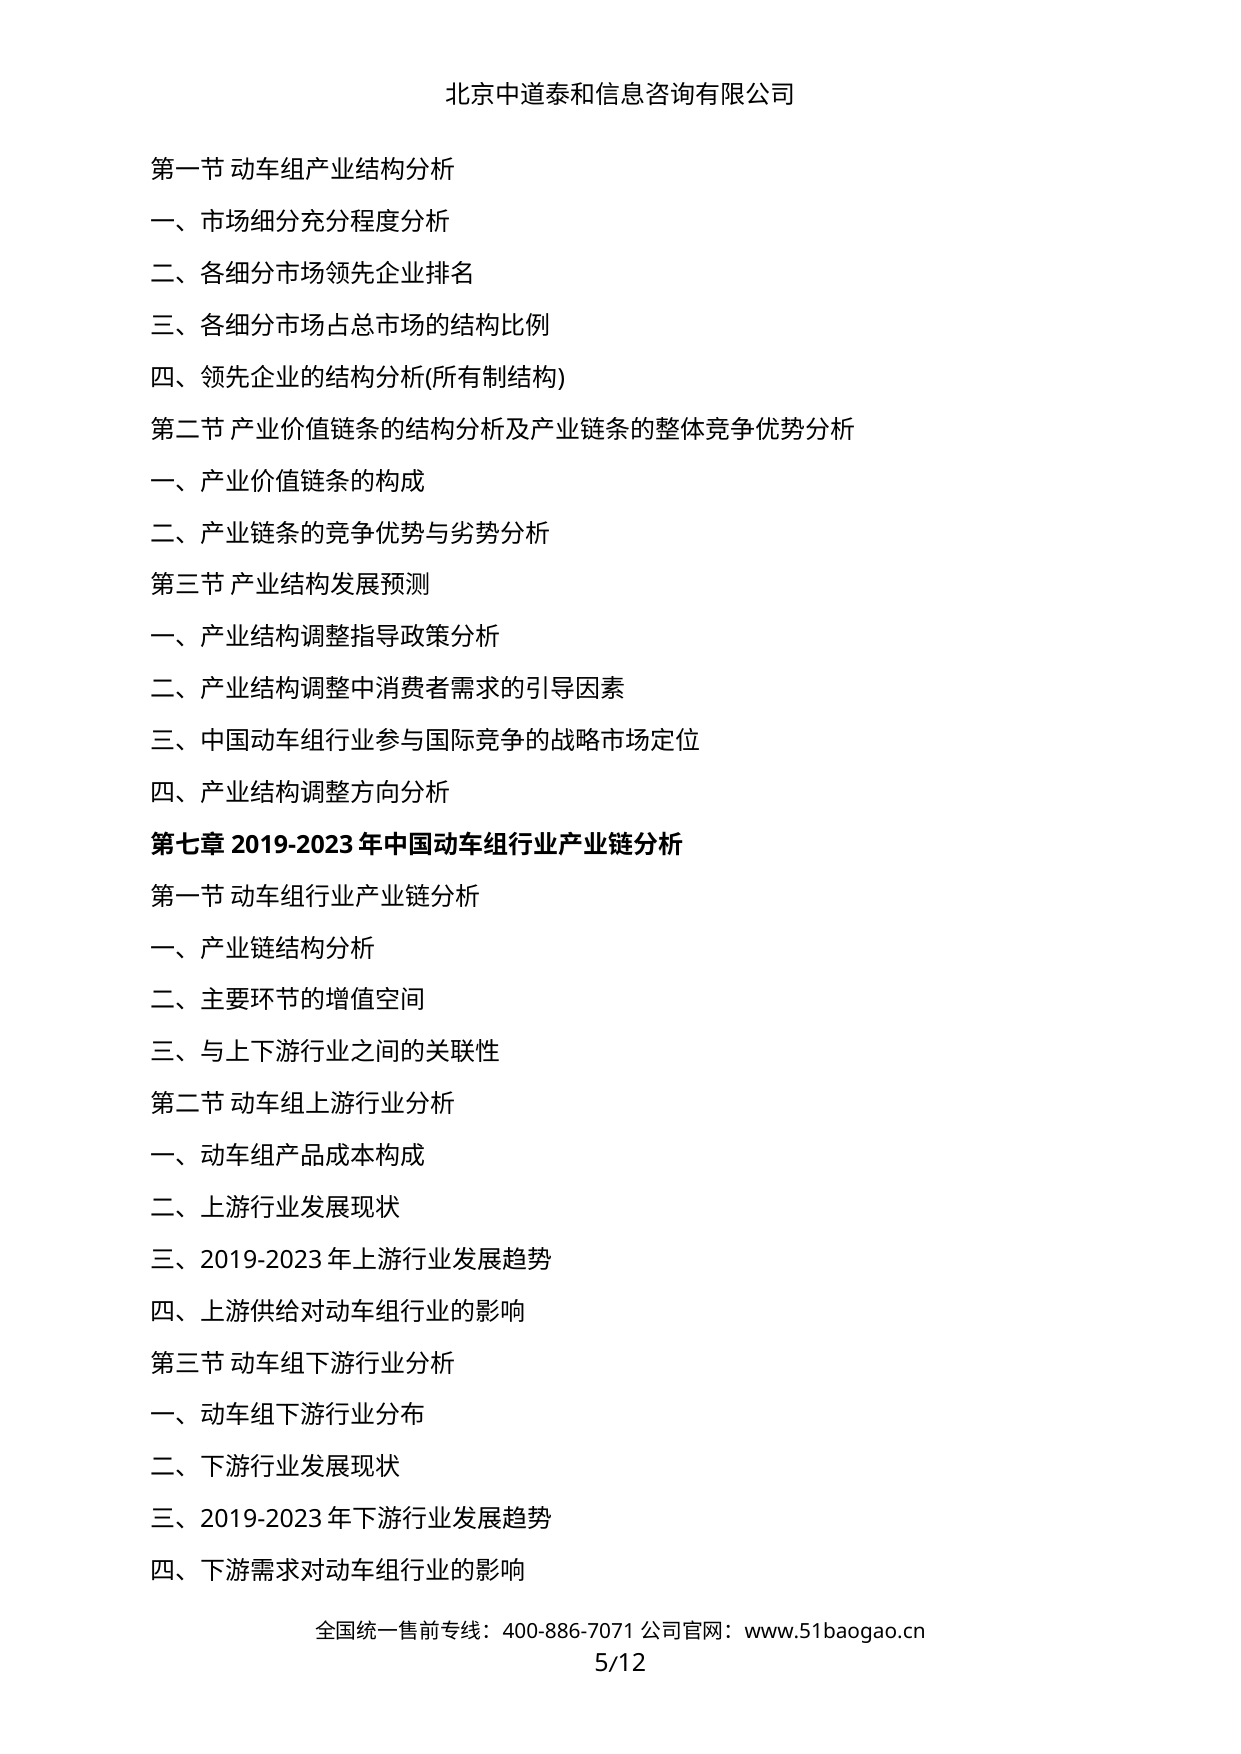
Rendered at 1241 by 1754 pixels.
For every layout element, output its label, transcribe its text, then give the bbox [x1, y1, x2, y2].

text 一、产业结构调整指导政策分析 [150, 617, 1090, 653]
text 第一节 动车组产业结构分析 [150, 150, 1090, 186]
text 四、下游需求对动车组行业的影响 [150, 1551, 1090, 1587]
text 第三节 产业结构发展预测 [150, 565, 1090, 601]
text 二、下游行业发展现状 [150, 1447, 1090, 1483]
text 第七章 2019-2023年中国动车组行业产业链分析 [150, 824, 1090, 861]
text 一、产业价值链条的构成 [150, 461, 1090, 497]
text 四、上游供给对动车组行业的影响 [150, 1291, 1090, 1327]
text 三、2019-2023年上游行业发展趋势 [150, 1239, 1090, 1276]
text 四、领先企业的结构分析(所有制结构) [150, 357, 1090, 394]
text 四、产业结构调整方向分析 [150, 772, 1090, 809]
text 一、市场细分充分程度分析 [150, 202, 1090, 238]
text 二、产业链条的竞争优势与劣势分析 [150, 513, 1090, 549]
text 三、各细分市场占总市场的结构比例 [150, 306, 1090, 342]
text 二、主要环节的增值空间 [150, 980, 1090, 1016]
text 三、与上下游行业之间的关联性 [150, 1032, 1090, 1068]
text 第三节 动车组下游行业分析 [150, 1343, 1090, 1379]
text 三、2019-2023年下游行业发展趋势 [150, 1499, 1090, 1535]
text 一、动车组产品成本构成 [150, 1136, 1090, 1172]
text 第一节 动车组行业产业链分析 [150, 876, 1090, 912]
text 一、产业链结构分析 [150, 928, 1090, 964]
text 二、上游行业发展现状 [150, 1187, 1090, 1224]
text 一、动车组下游行业分布 [150, 1395, 1090, 1431]
text 三、中国动车组行业参与国际竞争的战略市场定位 [150, 721, 1090, 757]
text 二、产业结构调整中消费者需求的引导因素 [150, 669, 1090, 705]
text 第二节 产业价值链条的结构分析及产业链条的整体竞争优势分析 [150, 409, 1090, 446]
text 第二节 动车组上游行业分析 [150, 1084, 1090, 1120]
text 二、各细分市场领先企业排名 [150, 254, 1090, 290]
